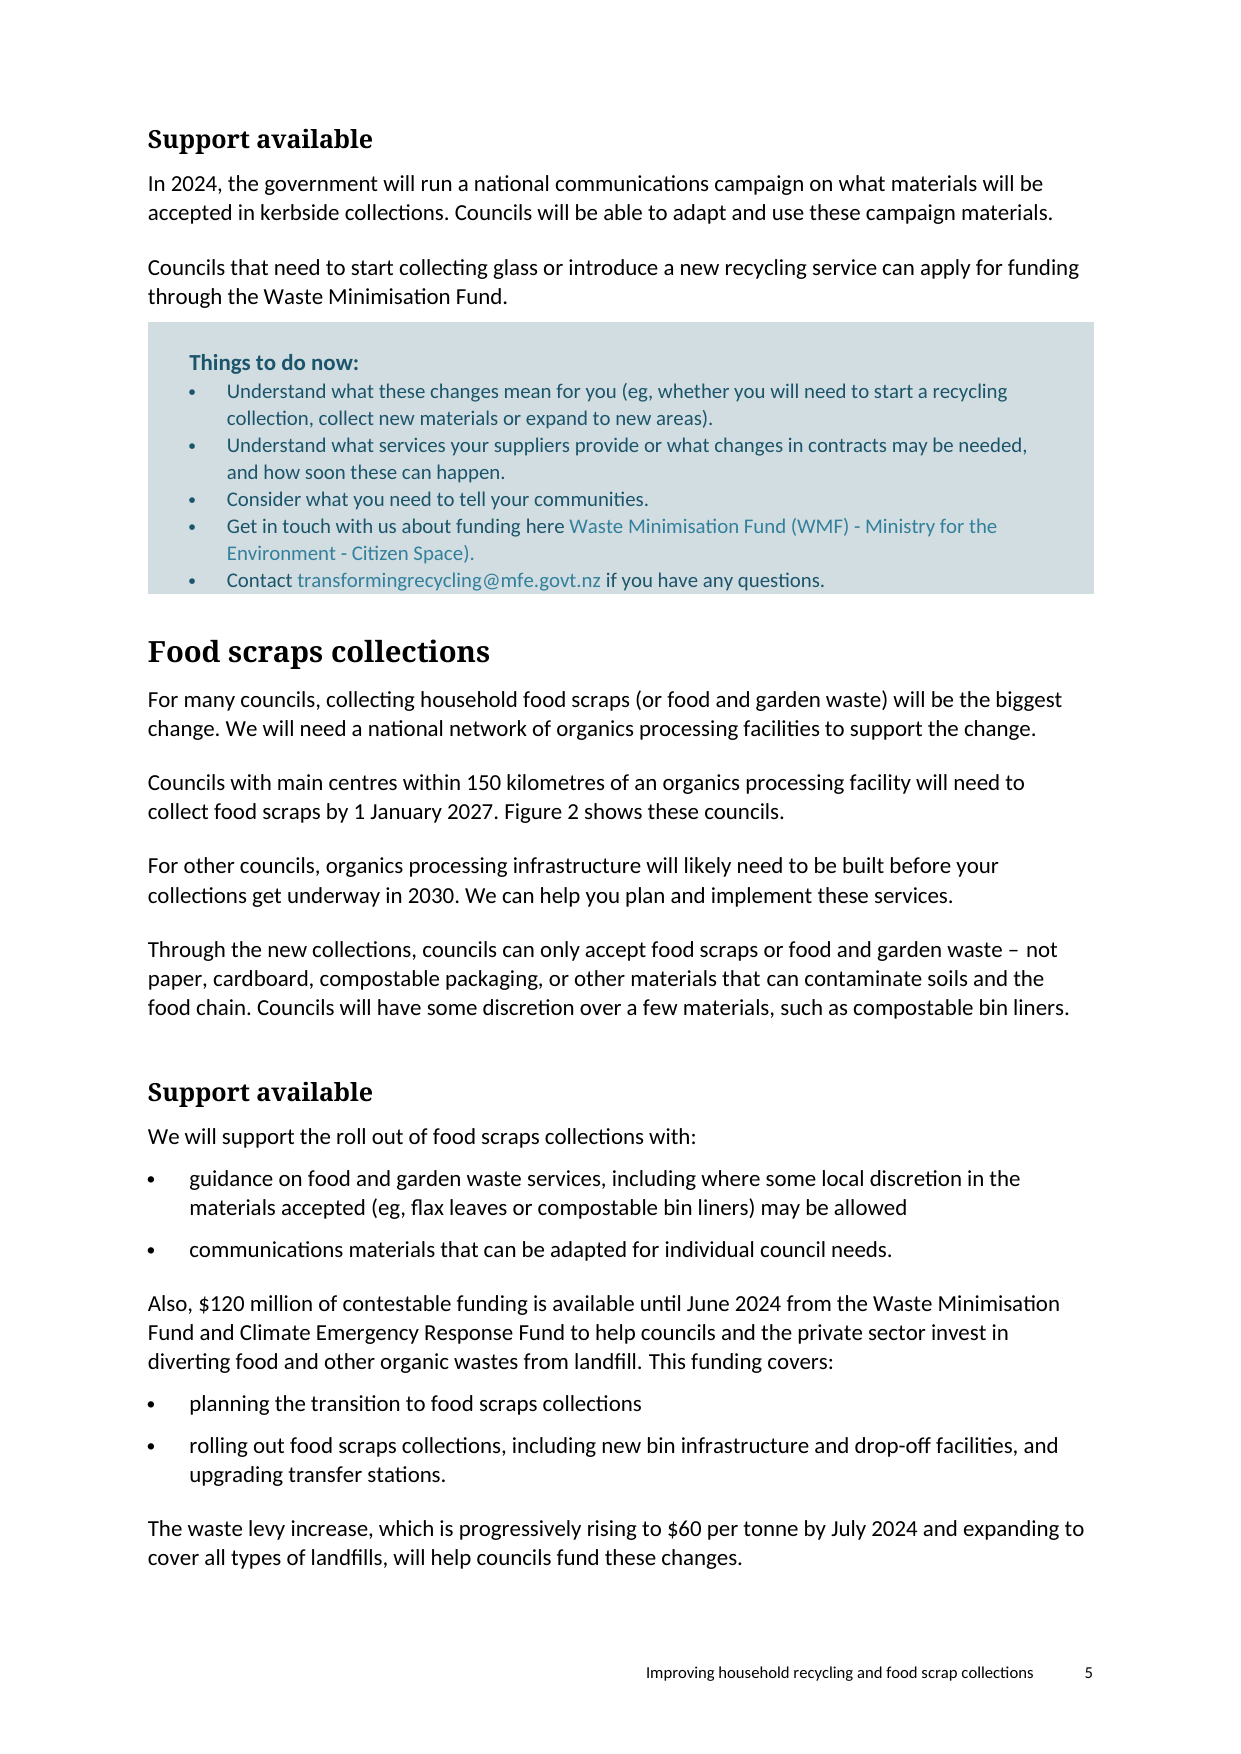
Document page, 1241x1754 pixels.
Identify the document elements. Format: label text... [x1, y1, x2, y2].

subtitle Food scraps collections [148, 632, 1092, 671]
text The waste levy increase, which is progressively rising to $60 per tonne by July 2024 and expanding to cover all types of landfills, will help councils fund these changes. [148, 1513, 1092, 1571]
text In 2024, the government will run a national communications campaign on what materials will be accepted in kerbside collections. Councils will be able to adapt and use these campaign materials. [148, 168, 1092, 226]
text planning the transition to food scraps collections [148, 1388, 1092, 1417]
subtitle Support available [148, 1071, 1092, 1109]
text For other councils, organics processing infrastructure will likely need to be built before your collections get underway in 2030. We can help you plan and implement these services. [148, 850, 1092, 909]
table_header Things to do now: Understand what these changes mean for you (eg, whether you will need to start a recycling collection, collect new materials or expand to new areas). Understand what services your suppliers provide or what changes in contracts may be needed, and how soon these can happen. Consider what you need to tell your communities. Get in touch with us about funding here Waste Minimisation Fund (WMF) - Ministry for the Environment - Citizen Space). Contact transformingrecycling@mfe.govt.nz if you have any questions. [149, 323, 1093, 593]
subtitle Support available [148, 118, 1092, 156]
text guidance on food and garden waste services, including where some local discretion in the materials accepted (eg, flax leaves or compostable bin liners) may be allowed [148, 1163, 1092, 1221]
text For many councils, collecting household food scraps (or food and garden waste) will be the biggest change. We will need a national network of organics processing facilities to support the change. [148, 684, 1092, 742]
text Councils with main centres within 150 kilometres of an organics processing facility will need to collect food scraps by 1 January 2027. Figure 2 shows these councils. [148, 767, 1092, 825]
text Also, $120 million of contestable funding is available until June 2024 from the Waste Minimisation Fund and Climate Emergency Response Fund to help councils and the private sector invest in diverting food and other organic wastes from landfill. This funding covers: [148, 1288, 1092, 1375]
text Councils that need to start collecting glass or introduce a new recycling service can apply for funding through the Waste Minimisation Fund. [148, 251, 1092, 310]
text rolling out food scraps collections, including new bin infrastructure and drop-off facilities, and upgrading transfer stations. [148, 1429, 1092, 1488]
text We will support the roll out of food scraps collections with: [148, 1121, 1092, 1150]
text Through the new collections, councils can only accept food scraps or food and garden waste – not paper, cardboard, compostable packaging, or other materials that can contaminate soils and the food chain. Councils will have some discretion over a few materials, such as compostable bin liners. [148, 934, 1092, 1021]
text communications materials that can be adapted for individual council needs. [148, 1234, 1092, 1263]
